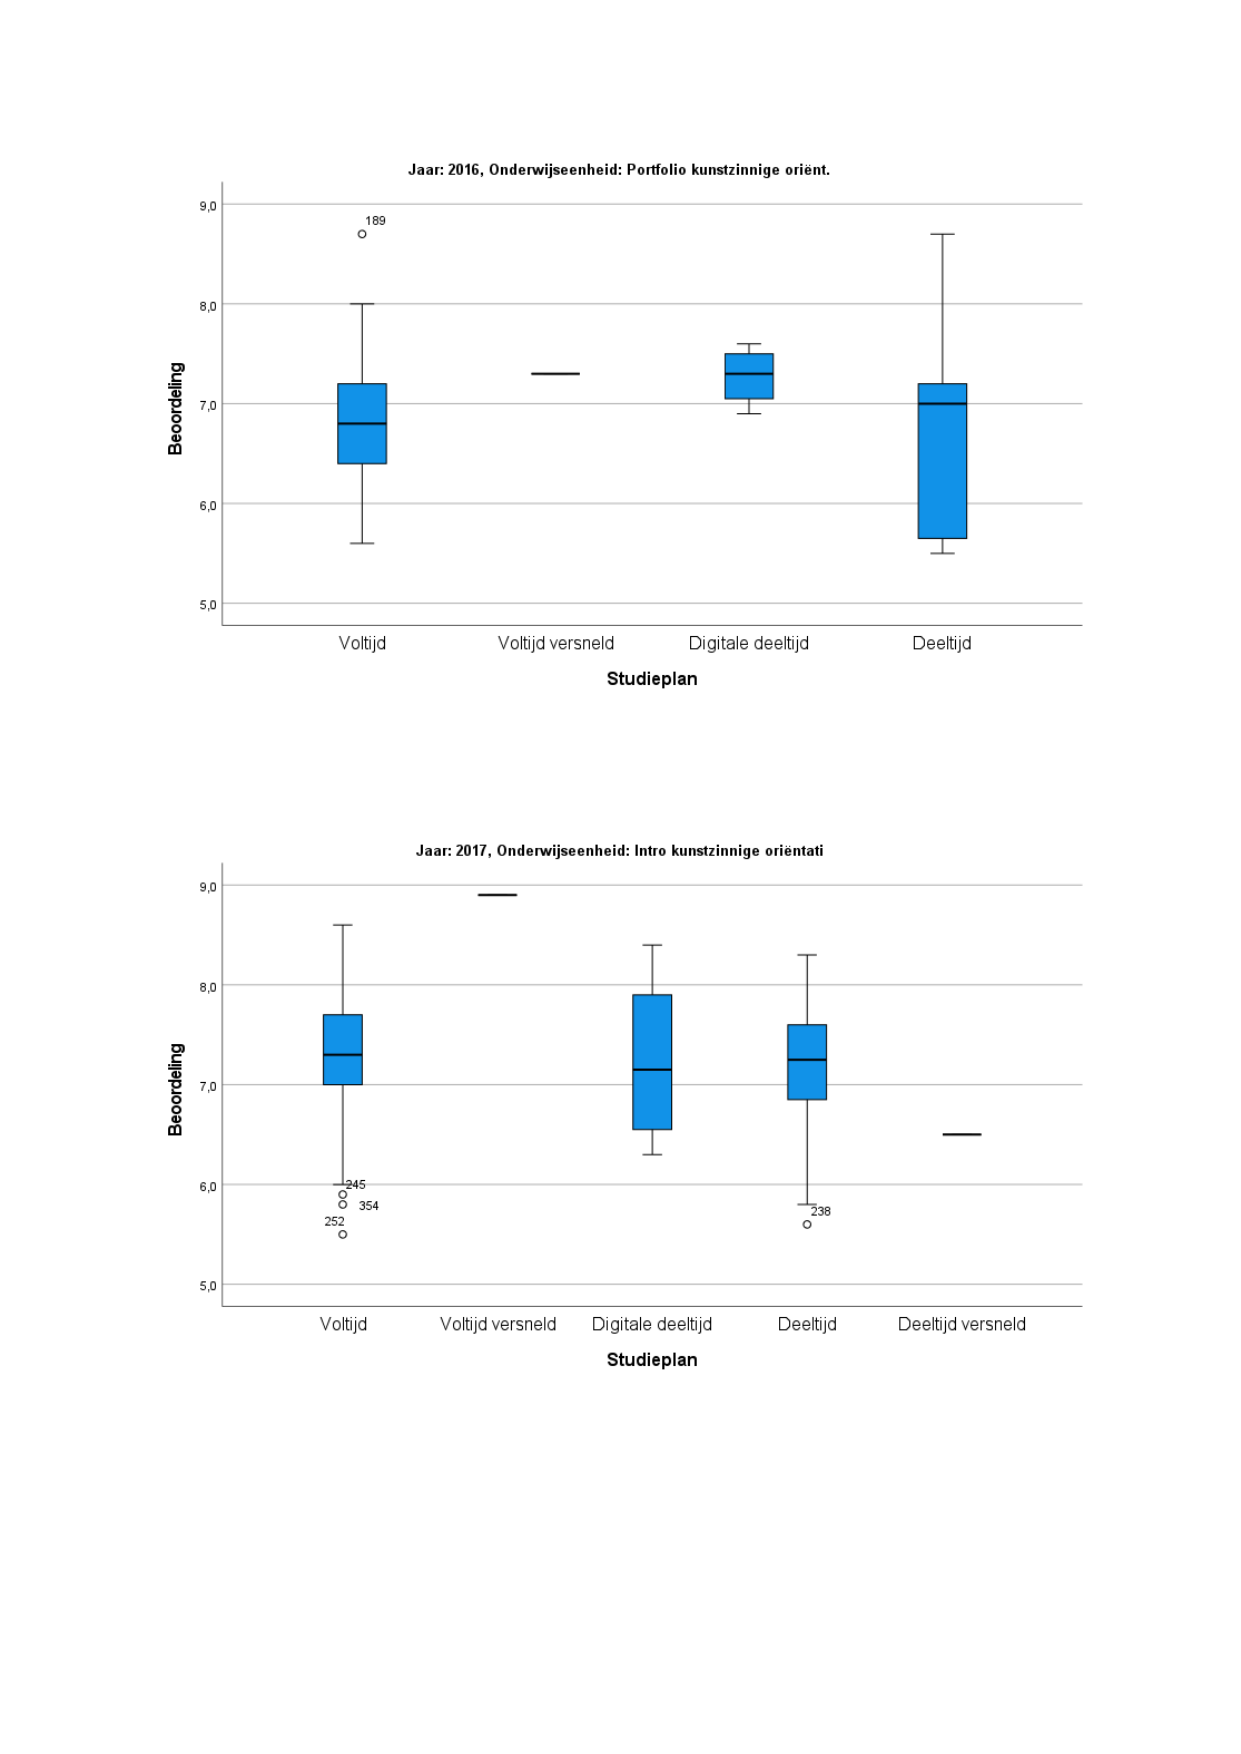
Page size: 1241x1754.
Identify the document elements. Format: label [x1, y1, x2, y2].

picture [147, 828, 1093, 1385]
picture [147, 147, 1093, 704]
